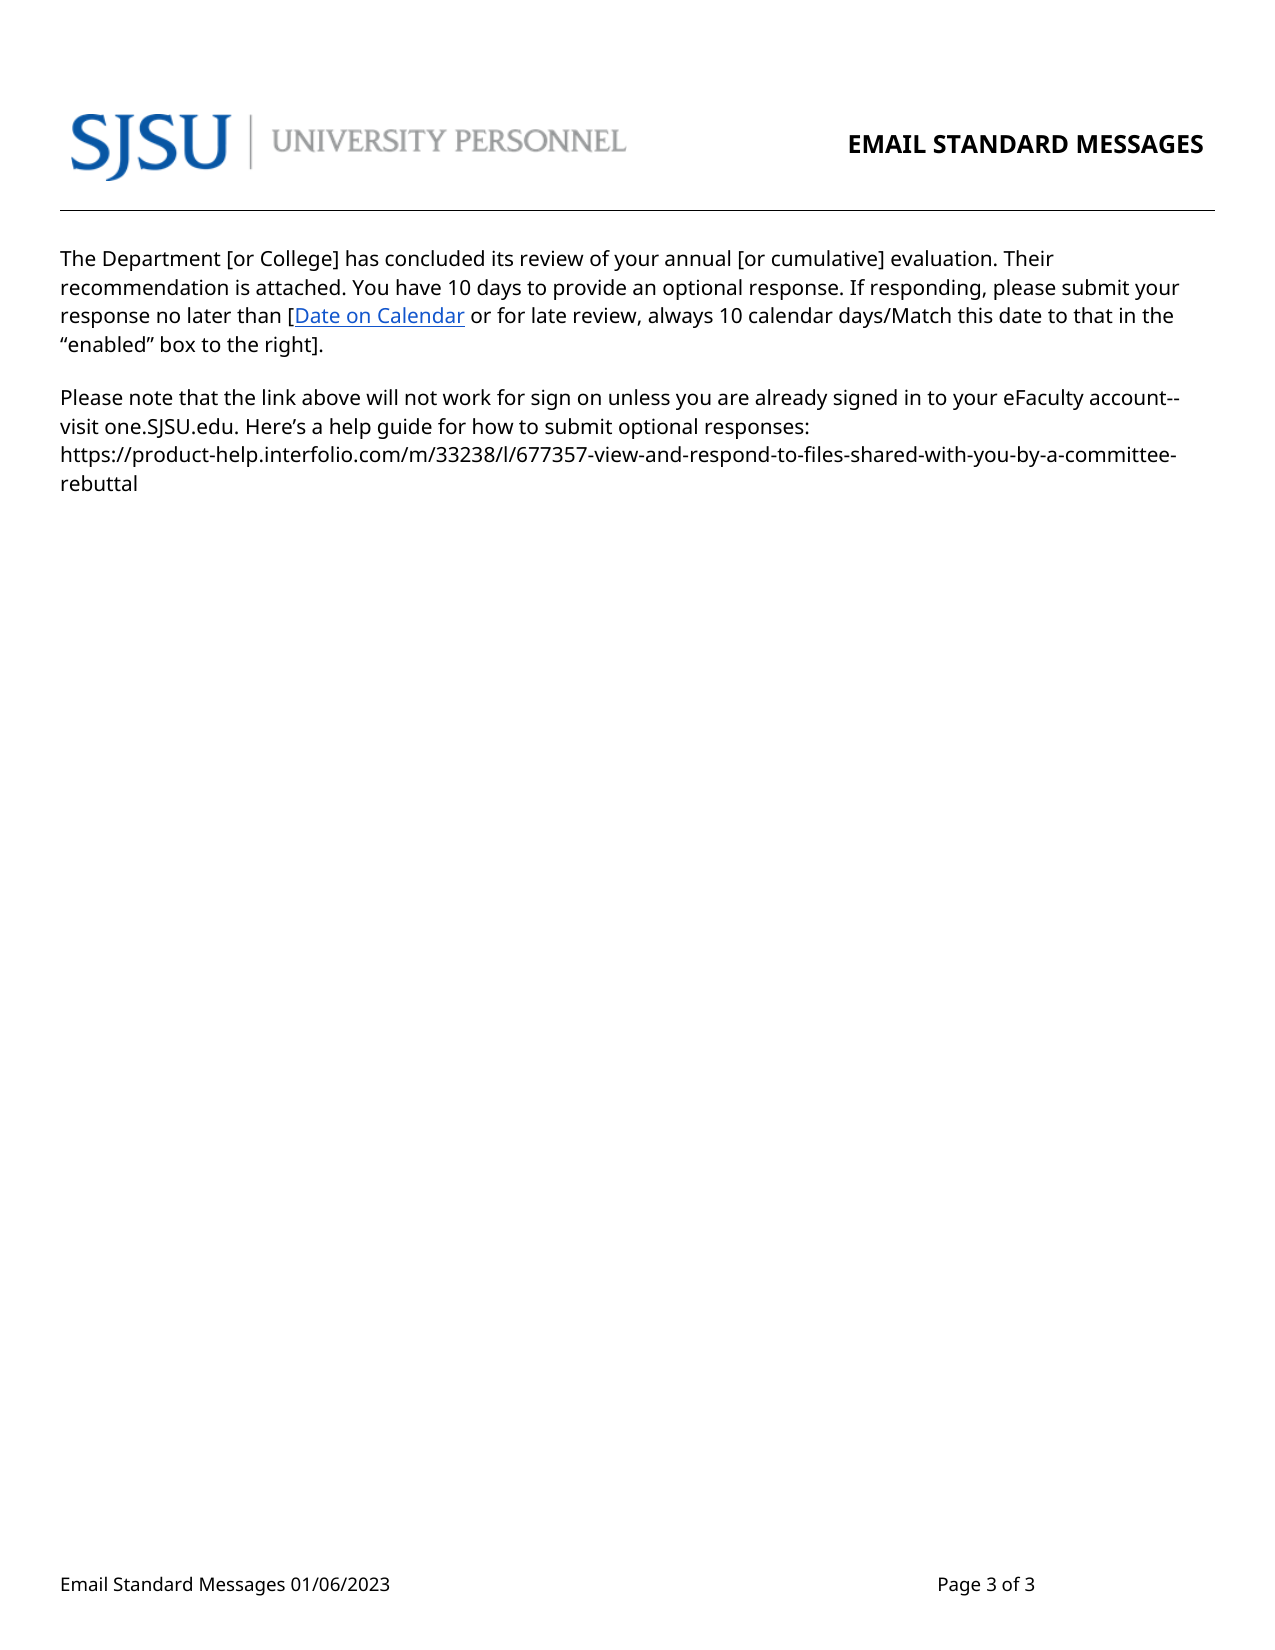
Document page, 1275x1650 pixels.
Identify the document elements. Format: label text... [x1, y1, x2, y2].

picture [71, 114, 627, 181]
text Please note that the link above will not work for sign on unless you are already signed in to your eFaculty account--visit one.SJSU.edu. Here’s a help guide for how to submit optional responses: https://product-help.interfolio.com/m/33238/l/677357-view-and-respond-to-files-shared-with-you-by-a-committee-rebuttal [60, 383, 1215, 497]
text The Department [or College] has concluded its review of your annual [or cumulative] evaluation. Their recommendation is attached. You have 10 days to provide an optional response. If responding, please submit your response no later than [Date on Calendar or for late review, always 10 calendar days/Match this date to that in the “enabled” box to the right]. [60, 244, 1215, 358]
